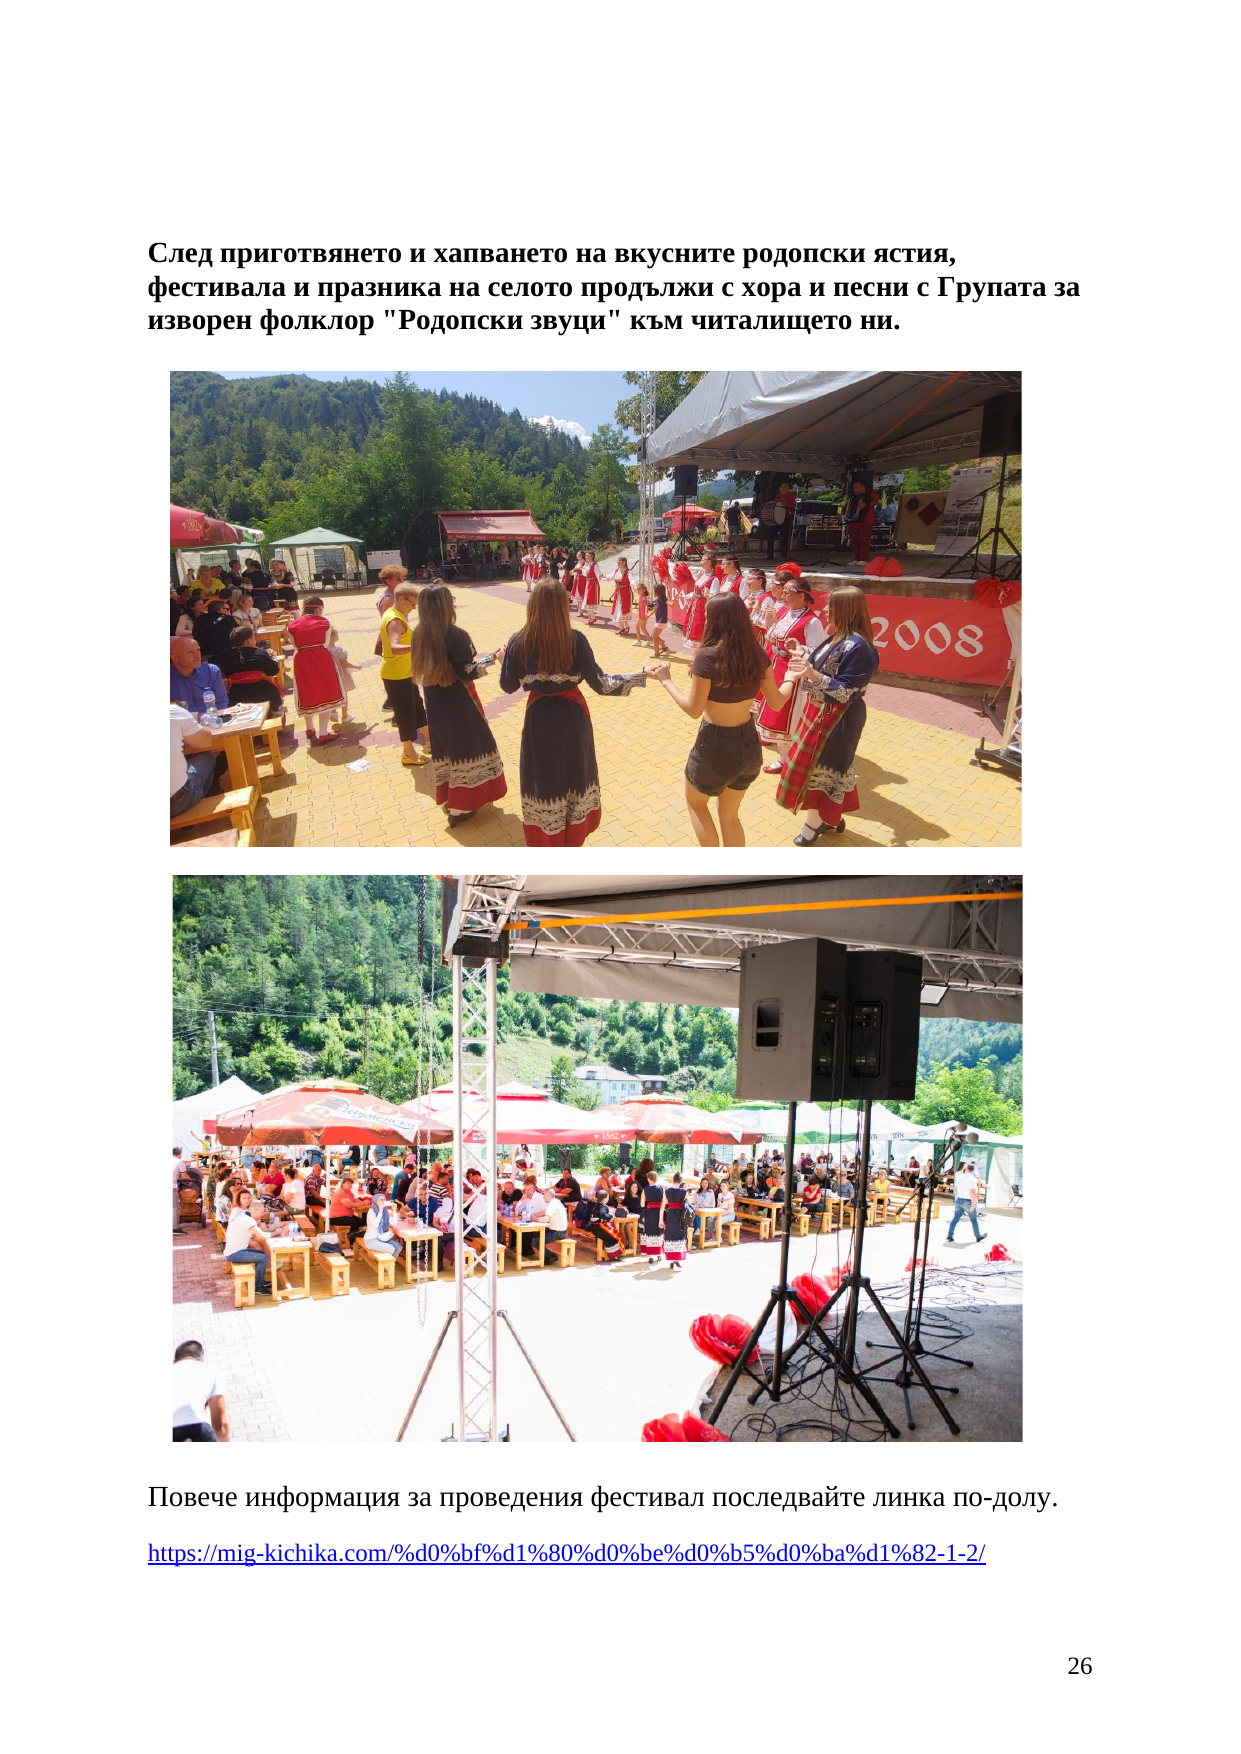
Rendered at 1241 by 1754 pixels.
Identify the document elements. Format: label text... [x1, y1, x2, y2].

text https://mig-kichika.com/%d0%bf%d1%80%d0%be%d0%b5%d0%ba%d1%82-1-2/ [148, 1538, 1077, 1567]
text Повече информация за проведения фестивал последвайте линка по-долу. [148, 1479, 1077, 1512]
picture [172, 875, 1023, 1441]
picture [170, 371, 1022, 846]
text След приготвянето и хапването на вкусните родопски ястия, фестивала и празника на селото продължи с хора и песни с Групата за изворен фолклор "Родопски звуци" към читалището ни. [147, 235, 1092, 336]
